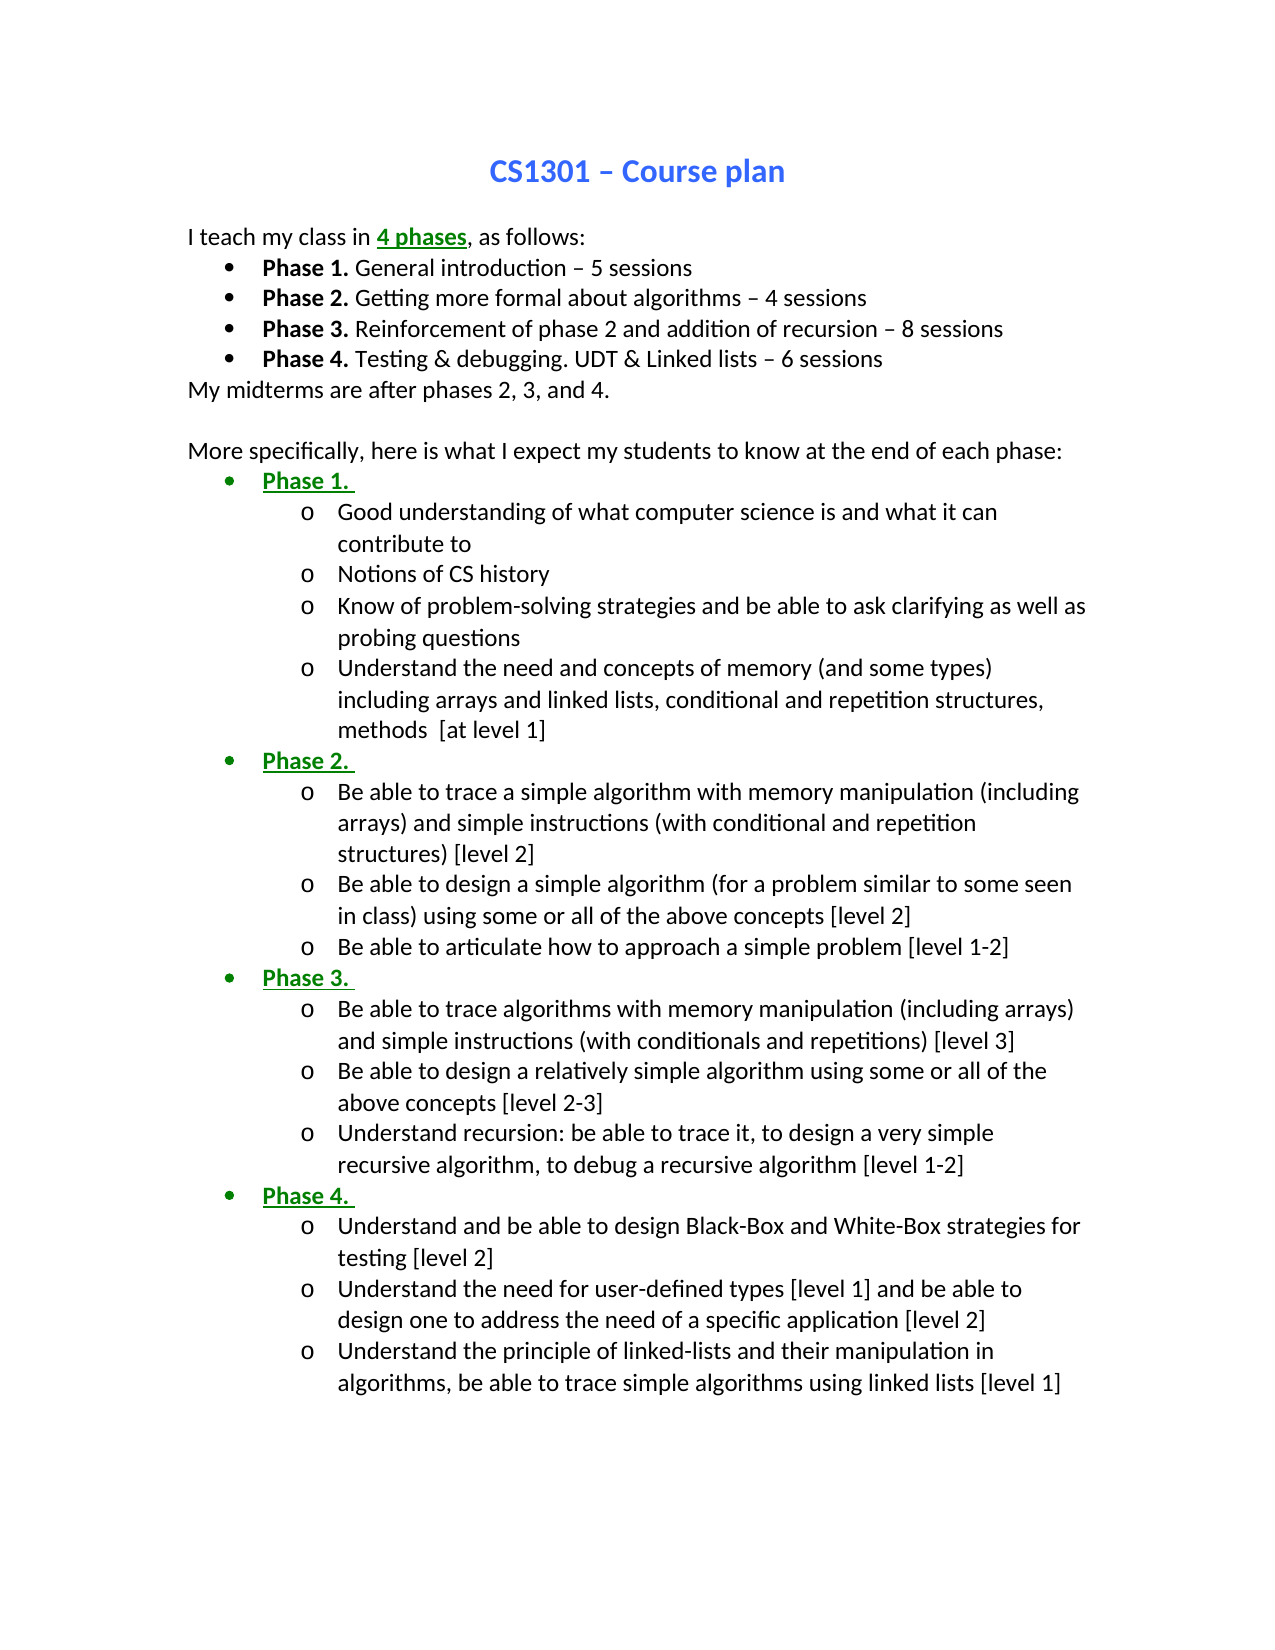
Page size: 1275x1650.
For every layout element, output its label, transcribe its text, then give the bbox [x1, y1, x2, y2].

list Phase 3. Reinforcement of phase 2 and addition of recursion – 8 sessions [225, 313, 1087, 343]
list Understand the need and concepts of memory (and some types) including arrays and linked lists, conditional and repetition structures, methods [at level 1] [300, 652, 1087, 745]
text CS1301 – Course plan [187, 150, 1087, 191]
list Understand recursion: be able to trace it, to design a very simple recursive algorithm, to debug a recursive algorithm [level 1-2] [300, 1118, 1087, 1180]
list Be able to design a simple algorithm (for a problem similar to some seen in class) using some or all of the above concepts [level 2] [300, 868, 1087, 931]
list Phase 4. Testing & debugging. UDT & Linked lists – 6 sessions [225, 343, 1087, 374]
list Phase 2. [225, 745, 1087, 776]
list Understand the principle of linked-lists and their manipulation in algorithms, be able to trace simple algorithms using linked lists [level 1] [300, 1335, 1087, 1397]
list Phase 3. [225, 962, 1087, 993]
list Phase 2. Getting more formal about algorithms – 4 sessions [225, 282, 1087, 313]
text More specifically, here is what I expect my students to know at the end of each phase: [187, 435, 1087, 465]
list Be able to trace algorithms with memory manipulation (including arrays) and simple instructions (with conditionals and repetitions) [level 3] [300, 993, 1087, 1055]
list Phase 1. General introduction – 5 sessions [225, 252, 1087, 282]
list Be able to design a relatively simple algorithm using some or all of the above concepts [level 2-3] [300, 1055, 1087, 1118]
list Understand and be able to design Black-Box and White-Box strategies for testing [level 2] [300, 1210, 1087, 1273]
list Phase 4. [225, 1180, 1087, 1210]
list Phase 1. [225, 465, 1087, 496]
list Know of problem-solving strategies and be able to ask clarifying as well as probing questions [300, 590, 1087, 652]
list Notions of CS history [300, 558, 1087, 590]
text I teach my class in 4 phases, as follows: [187, 221, 1087, 252]
text My midterms are after phases 2, 3, and 4. [187, 374, 1087, 404]
list Good understanding of what computer science is and what it can contribute to [300, 496, 1087, 558]
list Be able to articulate how to approach a simple problem [level 1-2] [300, 931, 1087, 962]
list Understand the need for user-defined types [level 1] and be able to design one to address the need of a specific application [level 2] [300, 1273, 1087, 1335]
list Be able to trace a simple algorithm with memory manipulation (including arrays) and simple instructions (with conditional and repetition structures) [level 2] [300, 776, 1087, 868]
